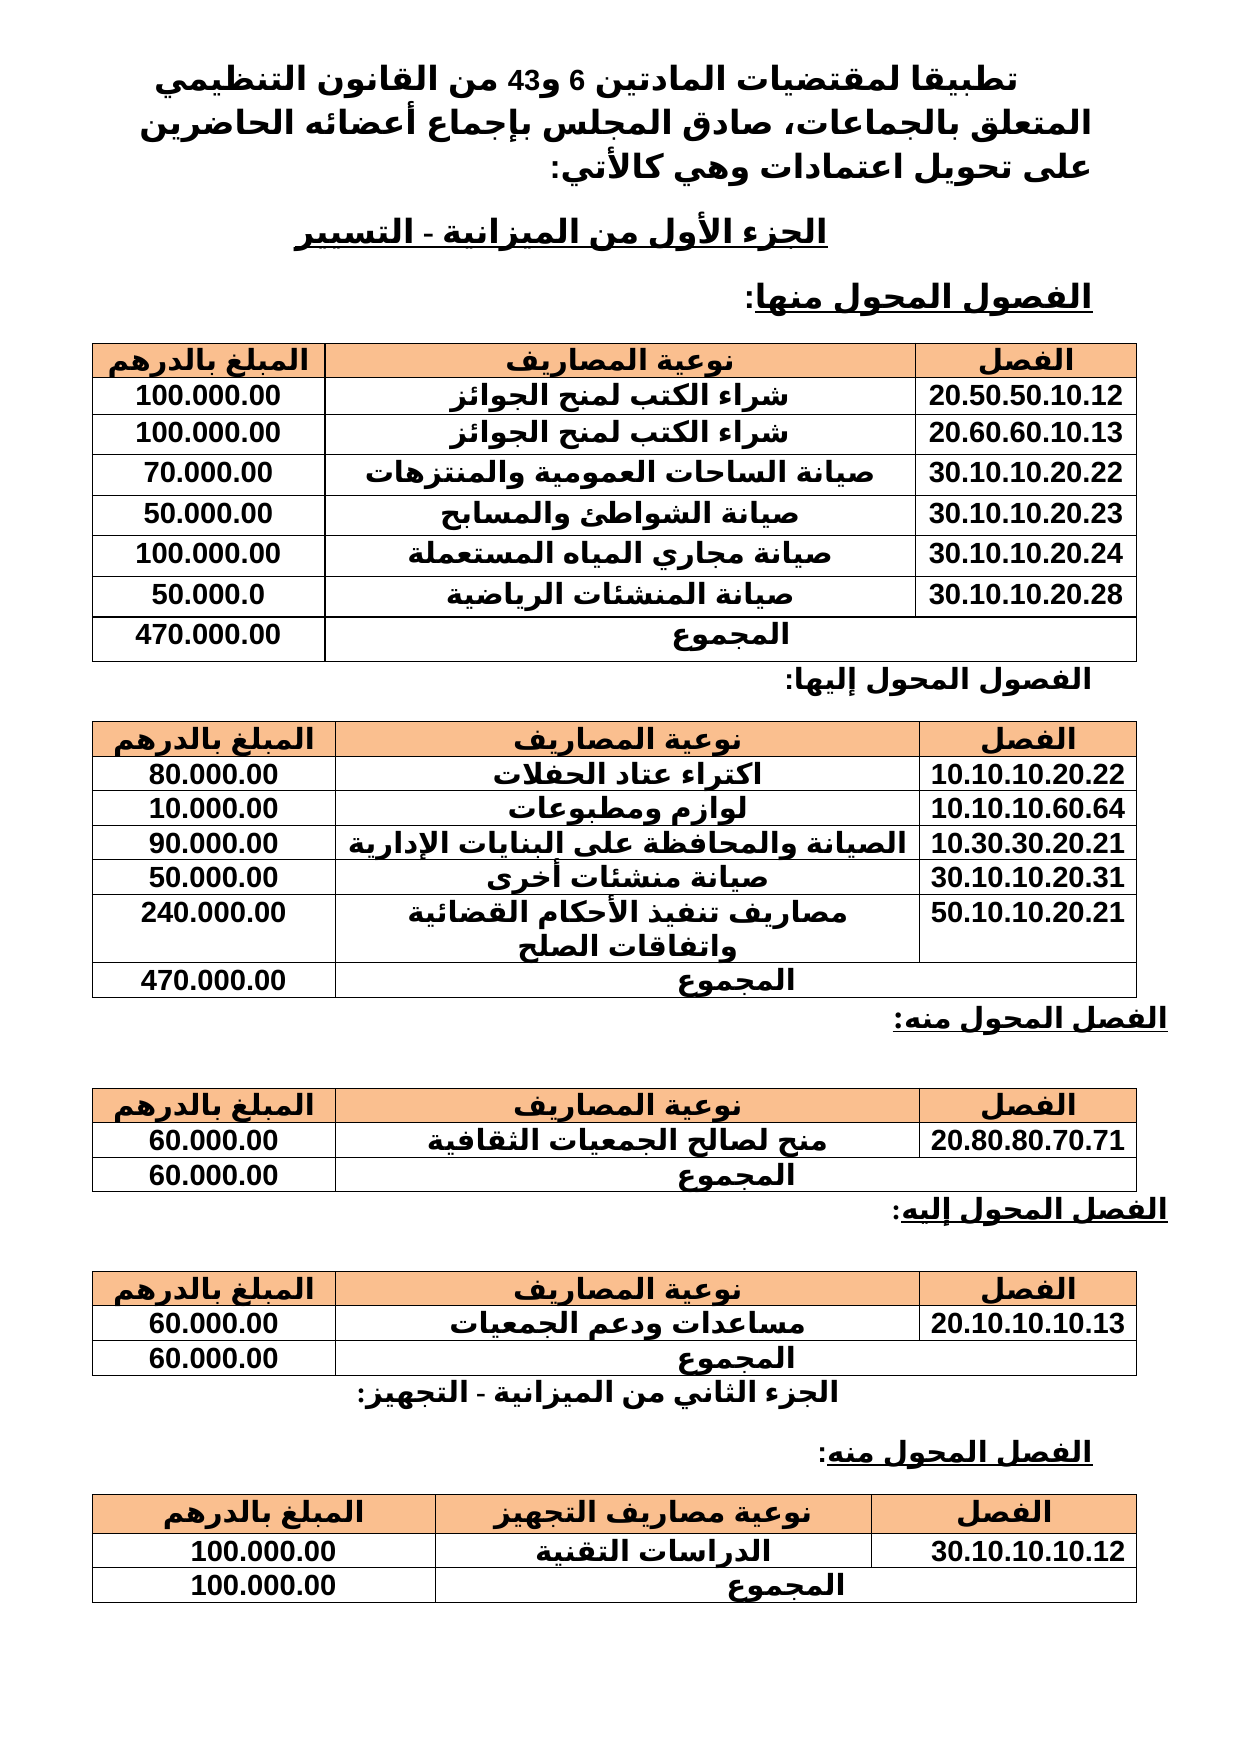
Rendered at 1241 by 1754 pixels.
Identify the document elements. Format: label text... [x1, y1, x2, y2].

table_header المبلغ بالدرهم [93, 1495, 435, 1533]
table_cell 30.10.10.20.22 [916, 455, 1136, 495]
table_cell 470.000.00 [93, 963, 335, 997]
table_header الفصل [916, 344, 1136, 377]
table_cell مساعدات ودعم الجمعيات [336, 1306, 919, 1340]
table_cell 30.10.10.20.28 [916, 577, 1136, 616]
list الجزء الأول من الميزانية - التسيير [103, 212, 1019, 251]
table_cell 50.000.00 [93, 860, 335, 894]
table_header المبلغ بالدرهم [93, 722, 335, 756]
table_cell 240.000.00 [93, 895, 335, 962]
table_cell 50.000.0 [93, 577, 324, 616]
table_cell 30.10.10.20.24 [916, 536, 1136, 576]
table_cell المجموع [336, 963, 1136, 997]
table_header الفصل [920, 722, 1136, 756]
text تطبيقا لمقتضيات المادتين 6 و43 من القانون التنظيمي المتعلق بالجماعات، صادق المجلس بإجماع أعضائه الحاضرين على تحويل اعتمادات وهي كالأتي: [103, 59, 1093, 186]
table_cell 470.000.00 [93, 618, 324, 661]
table_cell شراء الكتب لمنح الجوائز [326, 378, 915, 414]
table_cell 10.10.10.60.64 [920, 791, 1136, 825]
table_header الفصل [872, 1495, 1136, 1533]
table_cell شراء الكتب لمنح الجوائز [326, 415, 915, 454]
table_cell 100.000.00 [93, 415, 324, 454]
table_header نوعية المصاريف [336, 1089, 919, 1122]
table_cell 30.10.10.20.23 [916, 496, 1136, 535]
table_cell 10.10.10.20.22 [920, 757, 1136, 790]
table_cell الصيانة والمحافظة على البنايات الإدارية [336, 826, 919, 859]
table_cell 100.000.00 [93, 536, 324, 576]
table_cell 60.000.00 [93, 1123, 335, 1157]
table_cell مصاريف تنفيذ الأحكام القضائية واتفاقات الصلح [336, 895, 919, 962]
table_cell 100.000.00 [93, 1534, 435, 1567]
table_header الفصل [920, 1272, 1136, 1305]
table_cell الدراسات التقنية [436, 1534, 871, 1567]
text الفصل المحول منه: [103, 1435, 1093, 1468]
table_header نوعية مصاريف التجهيز [436, 1495, 871, 1533]
list الفصل المحول إليه: [103, 1192, 1168, 1226]
table_cell 30.10.10.10.12 [872, 1534, 1136, 1567]
table_cell 50.000.00 [93, 496, 324, 535]
table_header المبلغ بالدرهم [93, 1272, 335, 1305]
table_cell صيانة مجاري المياه المستعملة [326, 536, 915, 576]
table_cell المجموع [336, 1158, 1136, 1191]
table_cell 100.000.00 [93, 1568, 435, 1602]
table_cell المجموع [436, 1568, 1136, 1602]
table_cell 20.10.10.10.13 [920, 1306, 1136, 1340]
table_cell 60.000.00 [93, 1158, 335, 1191]
table_cell 60.000.00 [93, 1341, 335, 1374]
table_header المبلغ بالدرهم [93, 344, 324, 377]
table_cell 10.000.00 [93, 791, 335, 825]
table_cell 90.000.00 [93, 826, 335, 859]
table_cell 50.10.10.20.21 [920, 895, 1136, 962]
table_header الفصل [920, 1089, 1136, 1122]
table_cell صيانة الشواطئ والمسابح [326, 496, 915, 535]
list الفصل المحول منه: [103, 998, 1168, 1036]
table_cell صيانة منشئات أخرى [336, 860, 919, 894]
table_header نوعية المصاريف [336, 722, 919, 756]
table_cell صيانة الساحات العمومية والمنتزهات [326, 455, 915, 495]
table_cell 10.30.30.20.21 [920, 826, 1136, 859]
text الفصول المحول إليها: [103, 662, 1093, 695]
table_header نوعية المصاريف [326, 344, 915, 377]
table_cell 70.000.00 [93, 455, 324, 495]
table_header نوعية المصاريف [336, 1272, 919, 1305]
table_cell المجموع [326, 618, 1136, 661]
table_cell 30.10.10.20.31 [920, 860, 1136, 894]
table_cell لوازم ومطبوعات [336, 791, 919, 825]
table_cell 100.000.00 [93, 378, 324, 414]
table_cell 60.000.00 [93, 1306, 335, 1340]
table_header المبلغ بالدرهم [93, 1089, 335, 1122]
text الفصول المحول منها: [103, 277, 1093, 316]
table_cell صيانة المنشئات الرياضية [326, 577, 915, 616]
table_cell 80.000.00 [93, 757, 335, 790]
table_cell 20.80.80.70.71 [920, 1123, 1136, 1157]
table_cell اكتراء عتاد الحفلات [336, 757, 919, 790]
table_cell 20.60.60.10.13 [916, 415, 1136, 454]
list الجزء الثاني من الميزانية - التجهيز: [103, 1376, 1093, 1409]
table_cell منح لصالح الجمعيات الثقافية [336, 1123, 919, 1157]
table_cell 20.50.50.10.12 [916, 378, 1136, 414]
table_cell المجموع [336, 1341, 1136, 1374]
